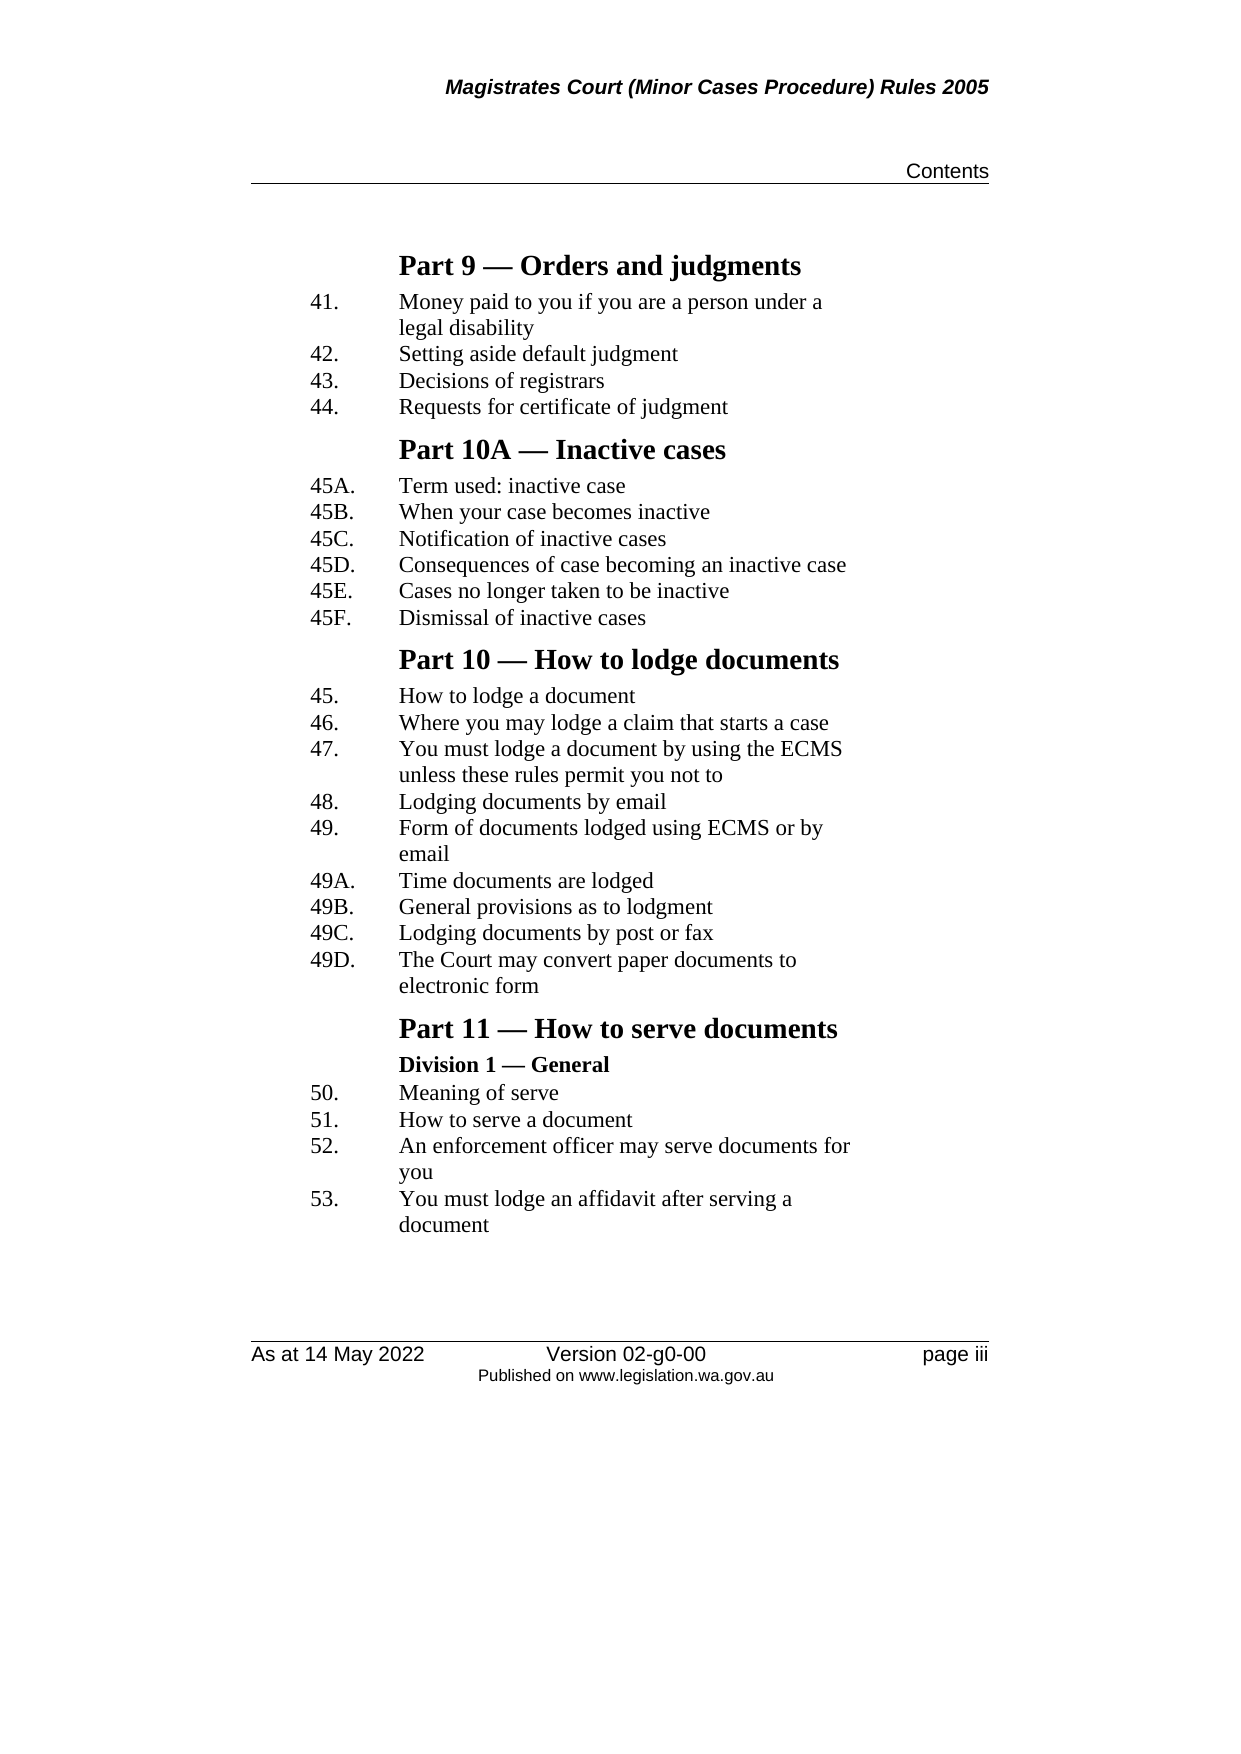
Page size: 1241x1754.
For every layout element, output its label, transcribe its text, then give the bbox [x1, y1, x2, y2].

text 52. An enforcement officer may serve documents for you 29 [310, 1132, 871, 1185]
text 43. Decisions of registrars 20 [310, 367, 871, 393]
text 53. You must lodge an affidavit after serving a document 29 [310, 1185, 871, 1237]
text 45F. Dismissal of inactive cases 23 [310, 604, 871, 630]
text 45E. Cases no longer taken to be inactive 22 [310, 577, 871, 604]
text 45. How to lodge a document 24 [310, 682, 871, 709]
text 46. Where you may lodge a claim that starts a case 24 [310, 709, 871, 735]
text 50. Meaning of serve 28 [310, 1079, 871, 1106]
text 49B. General provisions as to lodgment 26 [310, 893, 871, 919]
text 49D. The Court may convert paper documents to electronic form 27 [310, 946, 871, 998]
text 49A. Time documents are lodged 26 [310, 867, 871, 893]
text 49C. Lodging documents by post or fax 27 [310, 919, 871, 946]
text Part 10 — How to lodge documents [399, 642, 871, 676]
text 49. Form of documents lodged using ECMS or by email 25 [310, 814, 871, 867]
text 51. How to serve a document 28 [310, 1106, 871, 1132]
text Part 9 — Orders and judgments [399, 248, 871, 282]
text 42. Setting aside default judgment 20 [310, 341, 871, 367]
text 48. Lodging documents by email 25 [310, 788, 871, 814]
text Part 11 — How to serve documents [399, 1011, 871, 1044]
text 47. You must lodge a document by using the ECMS unless these rules permit you not to 24 [310, 735, 871, 788]
text 41. Money paid to you if you are a person under a legal disability 20 [310, 288, 871, 341]
text 44. Requests for certificate of judgment 20 [310, 393, 871, 419]
text 45A. Term used: inactive case 21 [310, 472, 871, 498]
text 45B. When your case becomes inactive 21 [310, 498, 871, 524]
text 45C. Notification of inactive cases 21 [310, 524, 871, 551]
text 45D. Consequences of case becoming an inactive case 22 [310, 551, 871, 577]
text Division 1 — General [399, 1051, 871, 1077]
text Part 10A — Inactive cases [399, 432, 871, 466]
